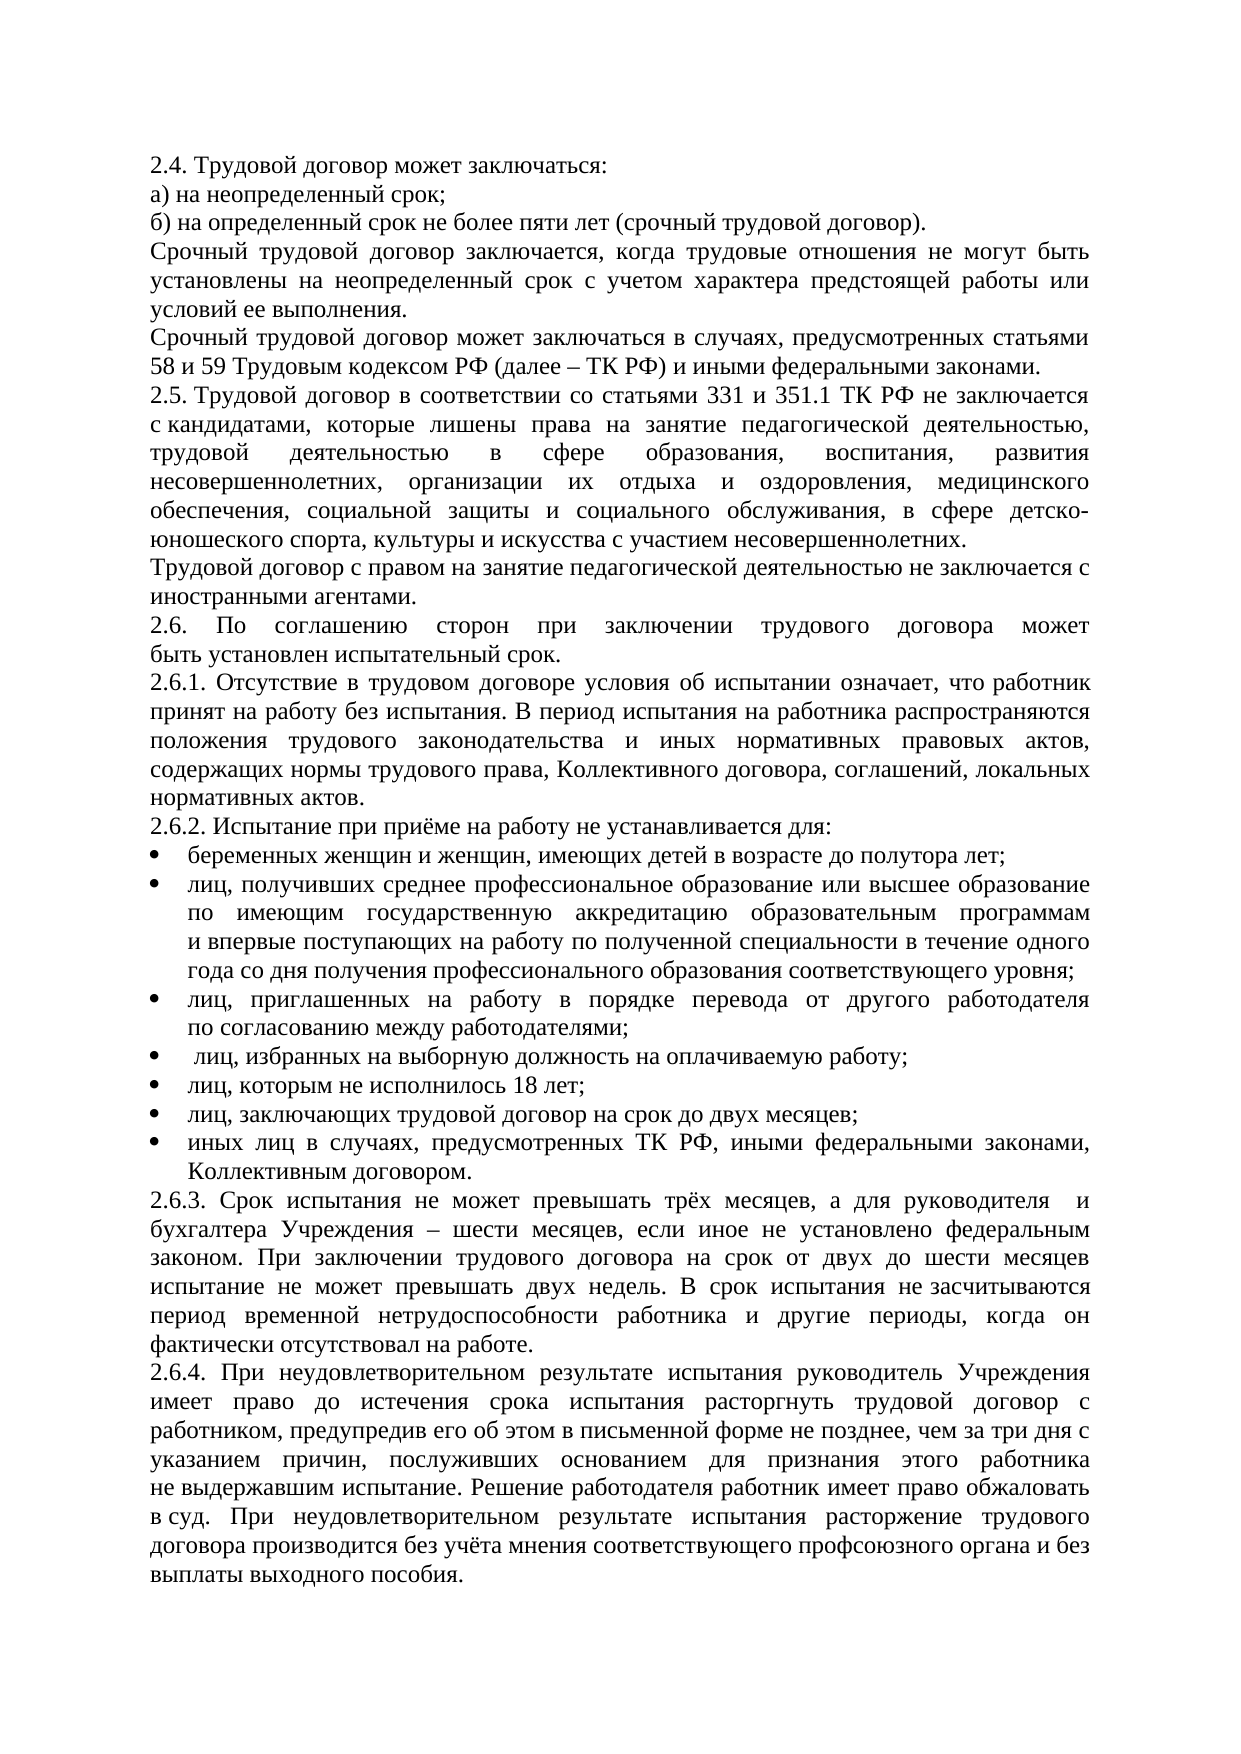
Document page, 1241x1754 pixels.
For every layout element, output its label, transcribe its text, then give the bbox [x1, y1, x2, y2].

text 2.6.1. Отсутствие в трудовом договоре условия об испытании означает, что работник принят на работу без испытания. В период испытания на работника распространяются положения трудового законодательства и иных нормативных правовых актов, содержащих нормы трудового права, Коллективного договора, соглашений, локальных нормативных актов. [150, 667, 1091, 811]
text 2.6.3. Срок испытания не может превышать трёх месяцев, а для руководителя и бухгалтера Учреждения – шести месяцев, если иное не установлено федеральным законом. При заключении трудового договора на срок от двух до шести месяцев испытание не может превышать двух недель. В срок испытания не засчитываются период временной нетрудоспособности работника и другие периоды, когда он фактически отсутствовал на работе. [150, 1185, 1091, 1357]
text Трудовой договор с правом на занятие педагогической деятельностью не заключается с иностранными агентами. [150, 552, 1090, 610]
text а) на неопределенный срок; [150, 179, 1090, 207]
list лиц, заключающих трудовой договор на срок до двух месяцев; [150, 1099, 1091, 1127]
list лиц, избранных на выборную должность на оплачиваемую работу; [150, 1041, 1090, 1070]
list беременных женщин и женщин, имеющих детей в возрасте до полутора лет; [150, 840, 1091, 869]
list лиц, приглашенных на работу в порядке перевода от другого работодателя по согласованию между работодателями; [150, 984, 1091, 1041]
list лиц, получивших среднее профессиональное образование или высшее образование по имеющим государственную аккредитацию образовательным программам и впервые поступающих на работу по полученной специальности в течение одного года со дня получения профессионального образования соответствующего уровня; [150, 869, 1091, 984]
text Срочный трудовой договор заключается, когда трудовые отношения не могут быть установлены на неопределенный срок с учетом характера предстоящей работы или условий ее выполнения. [150, 236, 1090, 322]
text 2.6. По соглашению сторон при заключении трудового договора может быть установлен испытательный срок. [150, 610, 1090, 667]
text 2.6.4. При неудовлетворительном результате испытания руководитель Учреждения имеет право до истечения срока испытания расторгнуть трудовой договор с работником, предупредив его об этом в письменной форме не позднее, чем за три дня с указанием причин, послуживших основанием для признания этого работника не выдержавшим испытание. Решение работодателя работник имеет право обжаловать в суд. При неудовлетворительном результате испытания расторжение трудового договора производится без учёта мнения соответствующего профсоюзного органа и без выплаты выходного пособия. [150, 1357, 1091, 1587]
list иных лиц в случаях, предусмотренных ТК РФ, иными федеральными законами, Коллективным договором. [150, 1127, 1091, 1185]
text 2.4. Трудовой договор может заключаться: [150, 150, 1090, 179]
text 2.6.2. Испытание при приёме на работу не устанавливается для: [150, 811, 1091, 840]
text 2.5. Трудовой договор в соответствии со статьями 331 и 351.1 ТК РФ не заключается с кандидатами, которые лишены права на занятие педагогической деятельностью, трудовой деятельностью в сфере образования, воспитания, развития несовершеннолетних, организации их отдыха и оздоровления, медицинского обеспечения, социальной защиты и социального обслуживания, в сфере детско-юношеского спорта, культуры и искусства с участием несовершеннолетних. [150, 380, 1090, 552]
text Срочный трудовой договор может заключаться в случаях, предусмотренных статьями 58 и 59 Трудовым кодексом РФ (далее – ТК РФ) и иными федеральными законами. [150, 322, 1090, 380]
list лиц, которым не исполнилось 18 лет; [150, 1070, 1091, 1099]
text б) на определенный срок не более пяти лет (срочный трудовой договор). [150, 207, 1090, 236]
